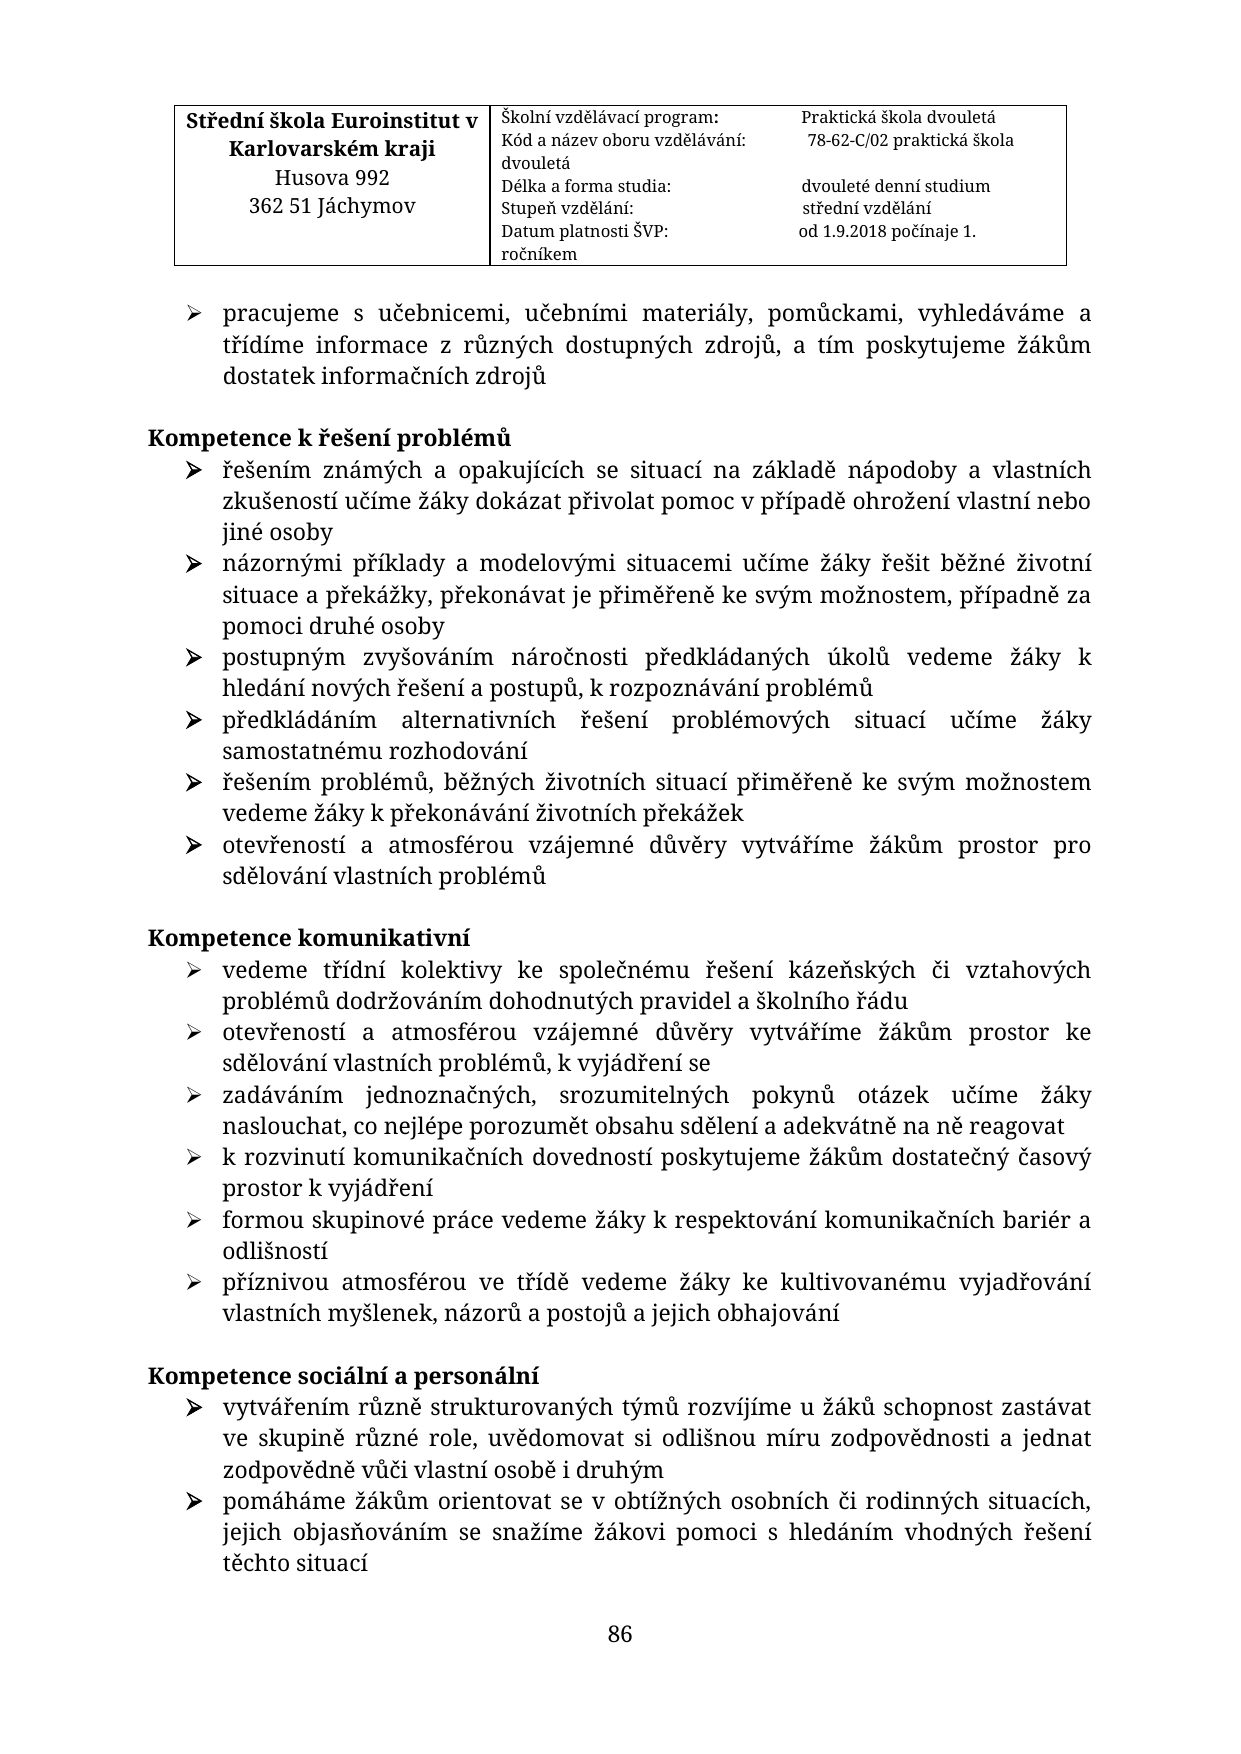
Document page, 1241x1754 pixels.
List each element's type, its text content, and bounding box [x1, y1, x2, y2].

list předkládáním alternativních řešení problémových situací učíme žáky samostatnému rozhodování [185, 703, 1093, 766]
list zadáváním jednoznačných, srozumitelných pokynů otázek učíme žáky naslouchat, co nejlépe porozumět obsahu sdělení a adekvátně na ně reagovat [185, 1078, 1093, 1141]
list pracujeme s učebnicemi, učebními materiály, pomůckami, vyhledáváme a třídíme informace z různých dostupných zdrojů, a tím poskytujeme žákům dostatek informačních zdrojů [185, 297, 1093, 391]
text Kompetence komunikativní [148, 922, 1093, 953]
list k rozvinutí komunikačních dovedností poskytujeme žákům dostatečný časový prostor k vyjádření [185, 1141, 1093, 1203]
text Kompetence sociální a personální [148, 1360, 1093, 1391]
list příznivou atmosférou ve třídě vedeme žáky ke kultivovanému vyjadřování vlastních myšlenek, názorů a postojů a jejich obhajování [185, 1266, 1093, 1328]
list řešením známých a opakujících se situací na základě nápodoby a vlastních zkušeností učíme žáky dokázat přivolat pomoc v případě ohrožení vlastní nebo jiné osoby [185, 453, 1093, 547]
list vedeme třídní kolektivy ke společnému řešení kázeňských či vztahových problémů dodržováním dohodnutých pravidel a školního řádu [185, 953, 1093, 1016]
text Kompetence k řešení problémů [148, 422, 1093, 453]
list názornými příklady a modelovými situacemi učíme žáky řešit běžné životní situace a překážky, překonávat je přiměřeně ke svým možnostem, případně za pomoci druhé osoby [185, 547, 1093, 641]
list postupným zvyšováním náročnosti předkládaných úkolů vedeme žáky k hledání nových řešení a postupů, k rozpoznávání problémů [185, 641, 1093, 703]
list formou skupinové práce vedeme žáky k respektování komunikačních bariér a odlišností [185, 1203, 1093, 1266]
list otevřeností a atmosférou vzájemné důvěry vytváříme žákům prostor ke sdělování vlastních problémů, k vyjádření se [185, 1016, 1093, 1078]
list vytvářením různě strukturovaných týmů rozvíjíme u žáků schopnost zastávat ve skupině různé role, uvědomovat si odlišnou míru zodpovědnosti a jednat zodpovědně vůči vlastní osobě i druhým [185, 1391, 1093, 1485]
list otevřeností a atmosférou vzájemné důvěry vytváříme žákům prostor pro sdělování vlastních problémů [185, 828, 1093, 891]
list pomáháme žákům orientovat se v obtížných osobních či rodinných situacích, jejich objasňováním se snažíme žákovi pomoci s hledáním vhodných řešení těchto situací [185, 1485, 1093, 1578]
list řešením problémů, běžných životních situací přiměřeně ke svým možnostem vedeme žáky k překonávání životních překážek [185, 766, 1093, 828]
